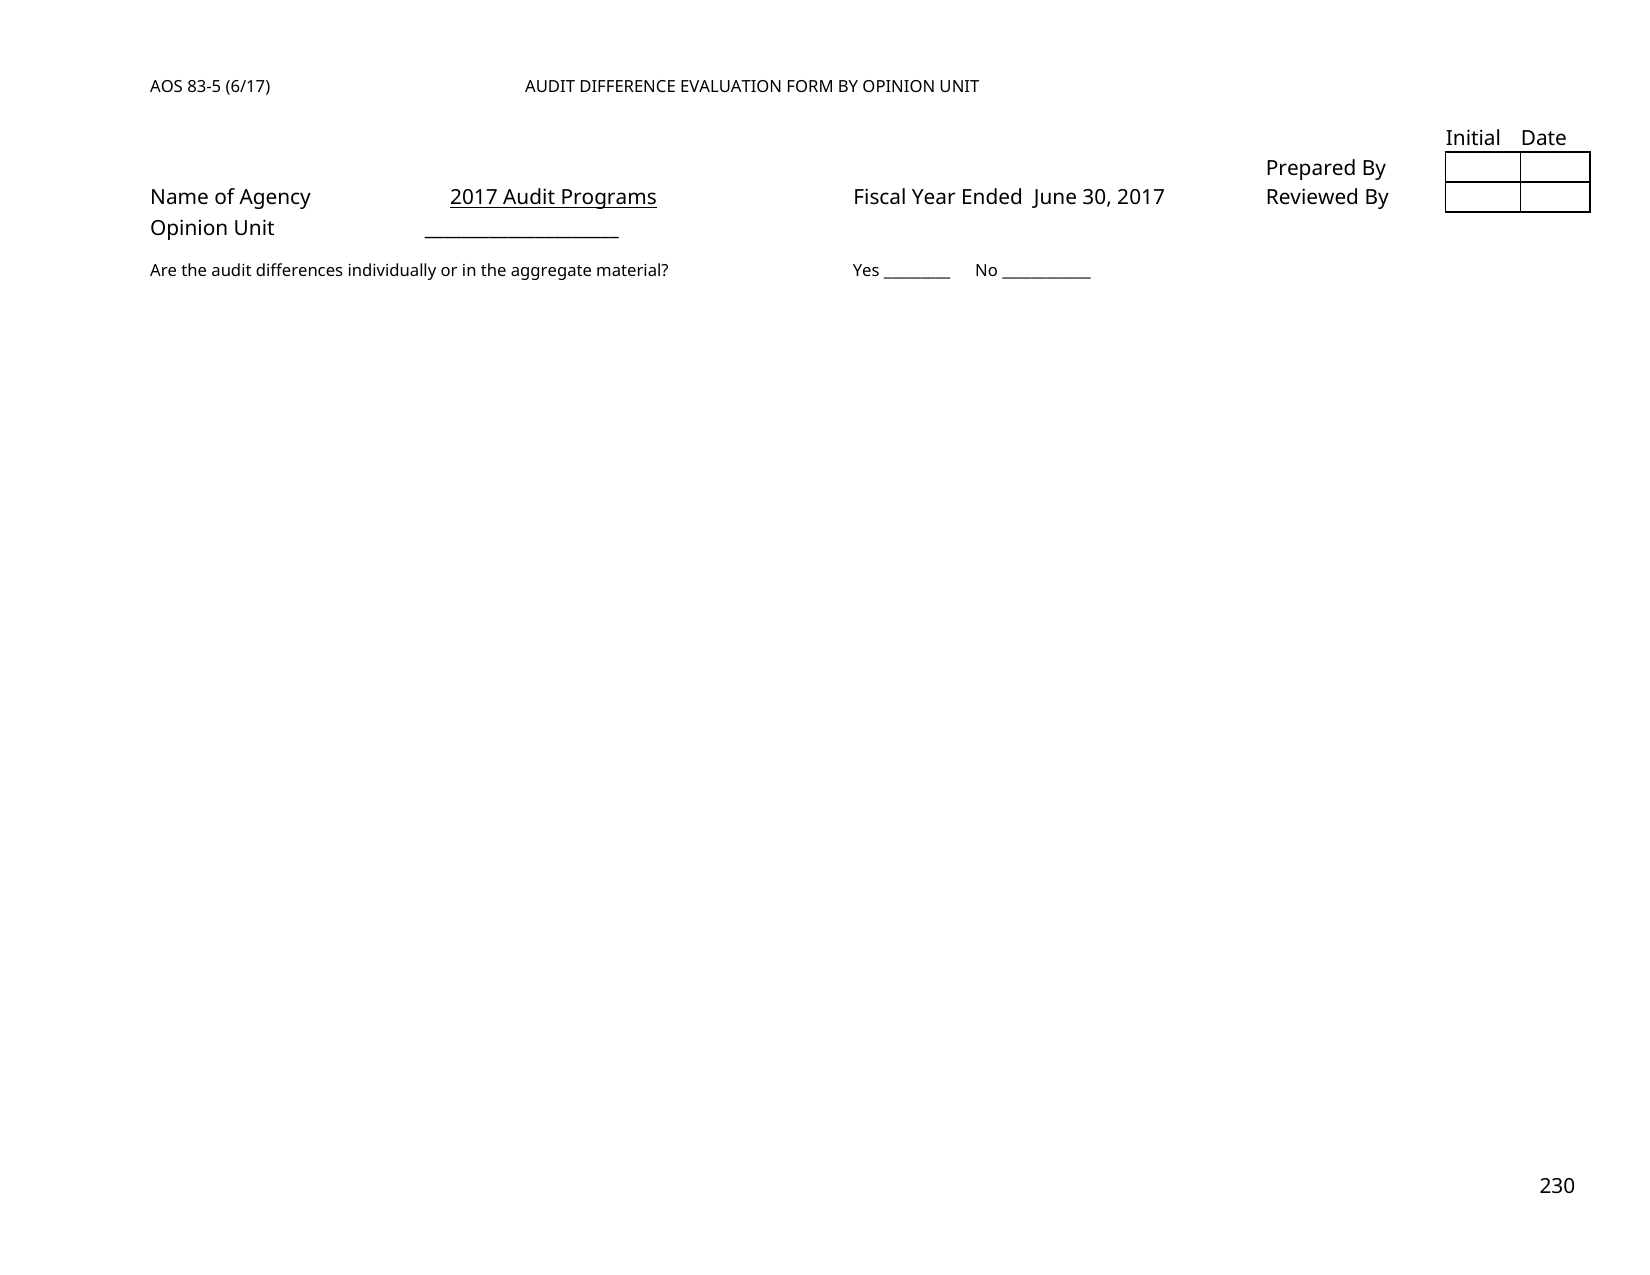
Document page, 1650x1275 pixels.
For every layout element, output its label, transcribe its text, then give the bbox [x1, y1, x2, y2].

text Are the audit differences individually or in the aggregate material? Yes _________ No ____________ [150, 258, 1575, 281]
